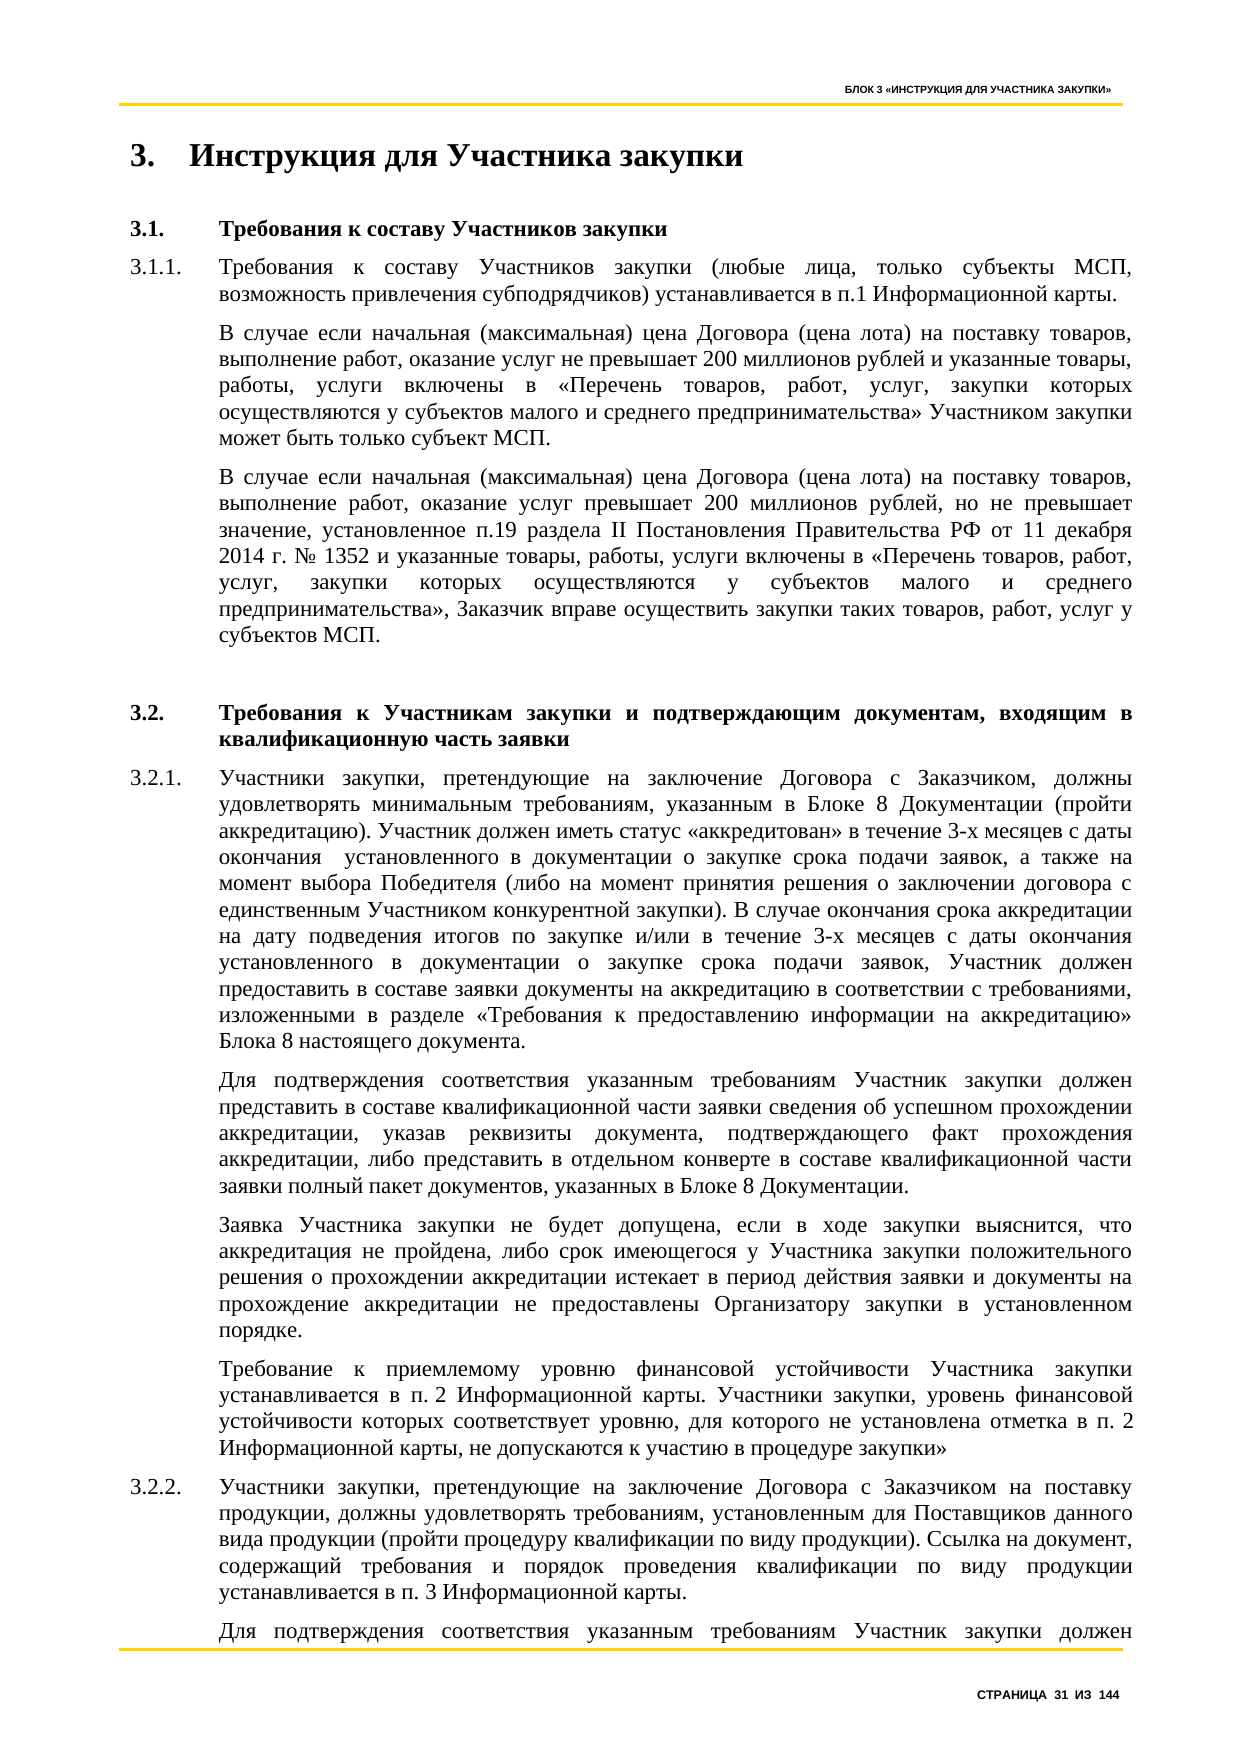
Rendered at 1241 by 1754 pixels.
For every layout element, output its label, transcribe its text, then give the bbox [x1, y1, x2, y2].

text Требования к составу Участников закупки [130, 214, 1134, 241]
text Заявка Участника закупки не будет допущена, если в ходе закупки выяснится, что аккредитация не пройдена, либо срок имеющегося у Участника закупки положительного решения о прохождении аккредитации истекает в период действия заявки и документы на прохождение аккредитации не предоставлены Организатору закупки в установленном порядке. [218, 1211, 1134, 1342]
text Участники закупки, претендующие на заключение Договора с Заказчиком на поставку продукции, должны удовлетворять требованиям, установленным для Поставщиков данного вида продукции (пройти процедуру квалификации по виду продукции). Ссылка на документ, содержащий требования и порядок проведения квалификации по виду продукции устанавливается в п. 3 Информационной карты. [130, 1473, 1134, 1604]
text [218, 1617, 1134, 1643]
text В случае если начальная (максимальная) цена Договора (цена лота) на поставку товаров, выполнение работ, оказание услуг не превышает 200 миллионов рублей и указанные товары, работы, услуги включены в «Перечень товаров, работ, услуг, закупки которых осуществляются у субъектов малого и среднего предпринимательства» Участником закупки может быть только субъект МСП. [218, 319, 1134, 450]
text Участники закупки, претендующие на заключение Договора с Заказчиком, должны удовлетворять минимальным требованиям, указанным в Блоке 8 Документации (пройти аккредитацию). Участник должен иметь статус «аккредитован» в течение 3-х месяцев с даты окончания установленного в документации о закупке срока подачи заявок, а также на момент выбора Победителя (либо на момент принятия решения о заключении договора с единственным Участником конкурентной закупки). В случае окончания срока аккредитации на дату подведения итогов по закупке и/или в течение 3-х месяцев с даты окончания установленного в документации о закупке срока подачи заявок, Участник должен предоставить в составе заявки документы на аккредитацию в соответствии с требованиями, изложенными в разделе «Требования к предоставлению информации на аккредитацию» Блока 8 настоящего документа. [130, 764, 1134, 1054]
text В случае если начальная (максимальная) цена Договора (цена лота) на поставку товаров, выполнение работ, оказание услуг превышает 200 миллионов рублей, но не превышает значение, установленное п.19 раздела II Постановления Правительства РФ от 11 декабря 2014 г. № 1352 и указанные товары, работы, услуги включены в «Перечень товаров, работ, услуг, закупки которых осуществляются у субъектов малого и среднего предпринимательства», Заказчик вправе осуществить закупки таких товаров, работ, услуг у субъектов МСП. [218, 463, 1134, 647]
subtitle Инструкция для Участника закупки [130, 135, 1134, 173]
text Требования к Участникам закупки и подтверждающим документам, входящим в квалификационную часть заявки [130, 699, 1134, 751]
text Для подтверждения соответствия указанным требованиям Участник закупки должен представить в составе квалификационной части заявки сведения об успешном прохождении аккредитации, указав реквизиты документа, подтверждающего факт прохождения аккредитации, либо представить в отдельном конверте в составе квалификационной части заявки полный пакет документов, указанных в Блоке 8 Документации. [218, 1066, 1134, 1198]
text Требование к приемлемому уровню финансовой устойчивости Участника закупки устанавливается в п. 2 Информационной карты. Участники закупки, уровень финансовой устойчивости которых соответствует уровню, для которого не установлена отметка в п. 2 Информационной карты, не допускаются к участию в процедуре закупки» [218, 1355, 1134, 1460]
text Требования к составу Участников закупки (любые лица, только субъекты МСП, возможность привлечения субподрядчиков) устанавливается в п.1 Информационной карты. [130, 253, 1134, 306]
